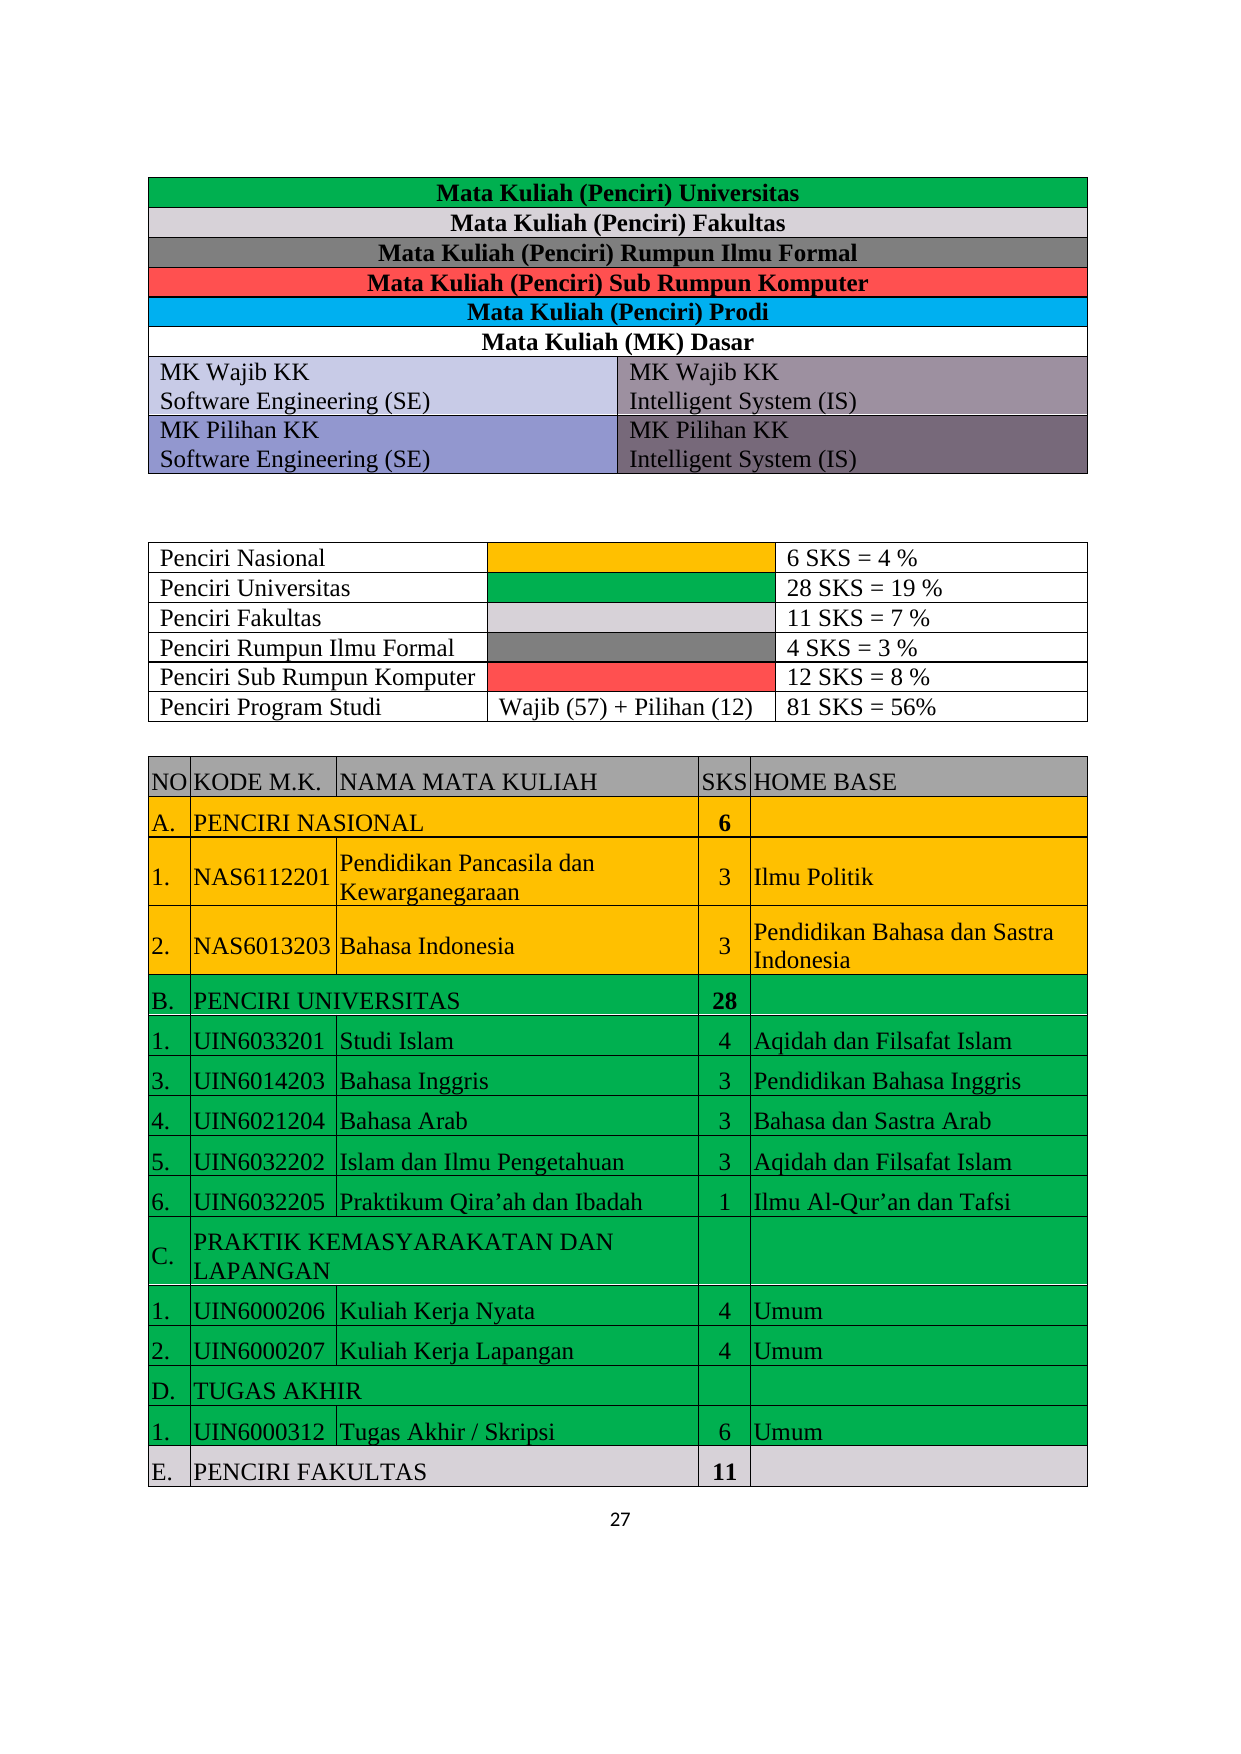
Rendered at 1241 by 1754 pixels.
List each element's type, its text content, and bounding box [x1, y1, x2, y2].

table_cell Mata Kuliah (Penciri) Universitas [149, 178, 1087, 207]
table_cell Penciri Program Studi [149, 692, 487, 721]
table_cell PENCIRI FAKULTAS [191, 1446, 698, 1486]
table_cell Mata Kuliah (MK) Dasar [149, 327, 1087, 356]
table_cell 12 SKS = 8 % [776, 663, 1087, 691]
table_cell Mata Kuliah (Penciri) Sub Rumpun Komputer [149, 268, 1087, 296]
table_header NAMA MATA KULIAH [337, 757, 698, 796]
table_cell Pendidikan Bahasa dan Sastra Indonesia [751, 906, 1087, 974]
table_cell C. [149, 1217, 190, 1284]
table_cell 4 SKS = 3 % [776, 633, 1087, 661]
table_cell Penciri Fakultas [149, 603, 487, 632]
table_cell 4 [699, 1326, 750, 1365]
table_cell MK Wajib KK Software Engineering (SE) [149, 357, 617, 414]
table_cell [751, 1366, 1087, 1405]
table_cell Umum [751, 1286, 1087, 1325]
table_cell [488, 603, 775, 632]
table_cell 6. [149, 1176, 190, 1216]
table_cell UIN6000207 [191, 1326, 336, 1365]
table_cell UIN6032202 [191, 1136, 336, 1175]
table_cell PENCIRI NASIONAL [191, 797, 698, 836]
table_cell 3 [699, 838, 750, 905]
table_cell [488, 573, 775, 602]
table_cell Bahasa dan Sastra Arab [751, 1096, 1087, 1135]
table_cell Bahasa Indonesia [337, 906, 698, 974]
table_cell 28 [699, 975, 750, 1014]
table_cell 3 [699, 1136, 750, 1175]
table_cell 5. [149, 1136, 190, 1175]
table_header SKS [699, 757, 750, 796]
table_cell D. [149, 1366, 190, 1405]
table_cell [699, 1366, 750, 1405]
table_cell Aqidah dan Filsafat Islam [751, 1136, 1087, 1175]
table_cell 3 [699, 1056, 750, 1095]
table_cell 3 [699, 906, 750, 974]
table_header 6 SKS = 4 % [776, 543, 1087, 572]
table_cell Mata Kuliah (Penciri) Prodi [149, 298, 1087, 326]
table_cell Praktikum Qira’ah dan Ibadah [337, 1176, 698, 1216]
table_cell 11 SKS = 7 % [776, 603, 1087, 632]
table_cell 3 [699, 1096, 750, 1135]
table_cell 28 SKS = 19 % [776, 573, 1087, 602]
table_cell 6 [699, 797, 750, 836]
table_cell UIN6000206 [191, 1286, 336, 1325]
table_cell 4 [699, 1016, 750, 1055]
table_cell Kuliah Kerja Lapangan [337, 1326, 698, 1365]
table_cell 81 SKS = 56% [776, 692, 1087, 721]
table_cell B. [149, 975, 190, 1014]
table_header KODE M.K. [191, 757, 336, 796]
table_cell MK Wajib KK Intelligent System (IS) [618, 357, 1087, 414]
table_cell [699, 1217, 750, 1284]
table_cell Penciri Sub Rumpun Komputer [149, 663, 487, 691]
table_cell Umum [751, 1406, 1087, 1445]
table_cell Penciri Universitas [149, 573, 487, 602]
table_cell Bahasa Arab [337, 1096, 698, 1135]
table_cell Aqidah dan Filsafat Islam [751, 1016, 1087, 1055]
table_cell Studi Islam [337, 1016, 698, 1055]
table_cell Ilmu Politik [751, 838, 1087, 905]
table_cell 1. [149, 1016, 190, 1055]
table_cell Pendidikan Pancasila dan Kewarganegaraan [337, 838, 698, 905]
table_cell Wajib (57) + Pilihan (12) [488, 692, 775, 721]
table_cell 3. [149, 1056, 190, 1095]
table_cell UIN6014203 [191, 1056, 336, 1095]
table_cell 2. [149, 1326, 190, 1365]
table_cell Mata Kuliah (Penciri) Rumpun Ilmu Formal [149, 238, 1087, 267]
table_cell MK Pilihan KK Software Engineering (SE) [149, 416, 617, 473]
table_cell NAS6112201 [191, 838, 336, 905]
table_cell UIN6033201 [191, 1016, 336, 1055]
table_cell UIN6032205 [191, 1176, 336, 1216]
table_cell Islam dan Ilmu Pengetahuan [337, 1136, 698, 1175]
table_header [488, 543, 775, 572]
table_cell UIN6021204 [191, 1096, 336, 1135]
table_cell Tugas Akhir / Skripsi [337, 1406, 698, 1445]
table_cell PRAKTIK KEMASYARAKATAN DAN LAPANGAN [191, 1217, 698, 1284]
table_cell [751, 1217, 1087, 1284]
table_cell 4 [699, 1286, 750, 1325]
table_header HOME BASE [751, 757, 1087, 796]
table_cell Kuliah Kerja Nyata [337, 1286, 698, 1325]
table_cell [751, 975, 1087, 1014]
table_cell Bahasa Inggris [337, 1056, 698, 1095]
table_cell Mata Kuliah (Penciri) Fakultas [149, 208, 1087, 237]
table_cell 2. [149, 906, 190, 974]
table_cell 1. [149, 838, 190, 905]
table_cell 1. [149, 1406, 190, 1445]
table_cell UIN6000312 [191, 1406, 336, 1445]
table_cell NAS6013203 [191, 906, 336, 974]
table_cell Ilmu Al-Qur’an dan Tafsi [751, 1176, 1087, 1216]
table_cell TUGAS AKHIR [191, 1366, 698, 1405]
table_cell Penciri Rumpun Ilmu Formal [149, 633, 487, 661]
table_cell 4. [149, 1096, 190, 1135]
table_cell [488, 633, 775, 661]
table_header Penciri Nasional [149, 543, 487, 572]
table_cell Umum [751, 1326, 1087, 1365]
table_cell E. [149, 1446, 190, 1486]
table_cell 1. [149, 1286, 190, 1325]
table_cell [751, 797, 1087, 836]
table_cell 11 [699, 1446, 750, 1486]
table_cell [751, 1446, 1087, 1486]
table_cell Pendidikan Bahasa Inggris [751, 1056, 1087, 1095]
table_cell 1 [699, 1176, 750, 1216]
table_cell PENCIRI UNIVERSITAS [191, 975, 698, 1014]
table_cell [488, 663, 775, 691]
table_cell 6 [699, 1406, 750, 1445]
table_cell A. [149, 797, 190, 836]
table_header NO [149, 757, 190, 796]
table_cell MK Pilihan KK Intelligent System (IS) [618, 416, 1087, 473]
